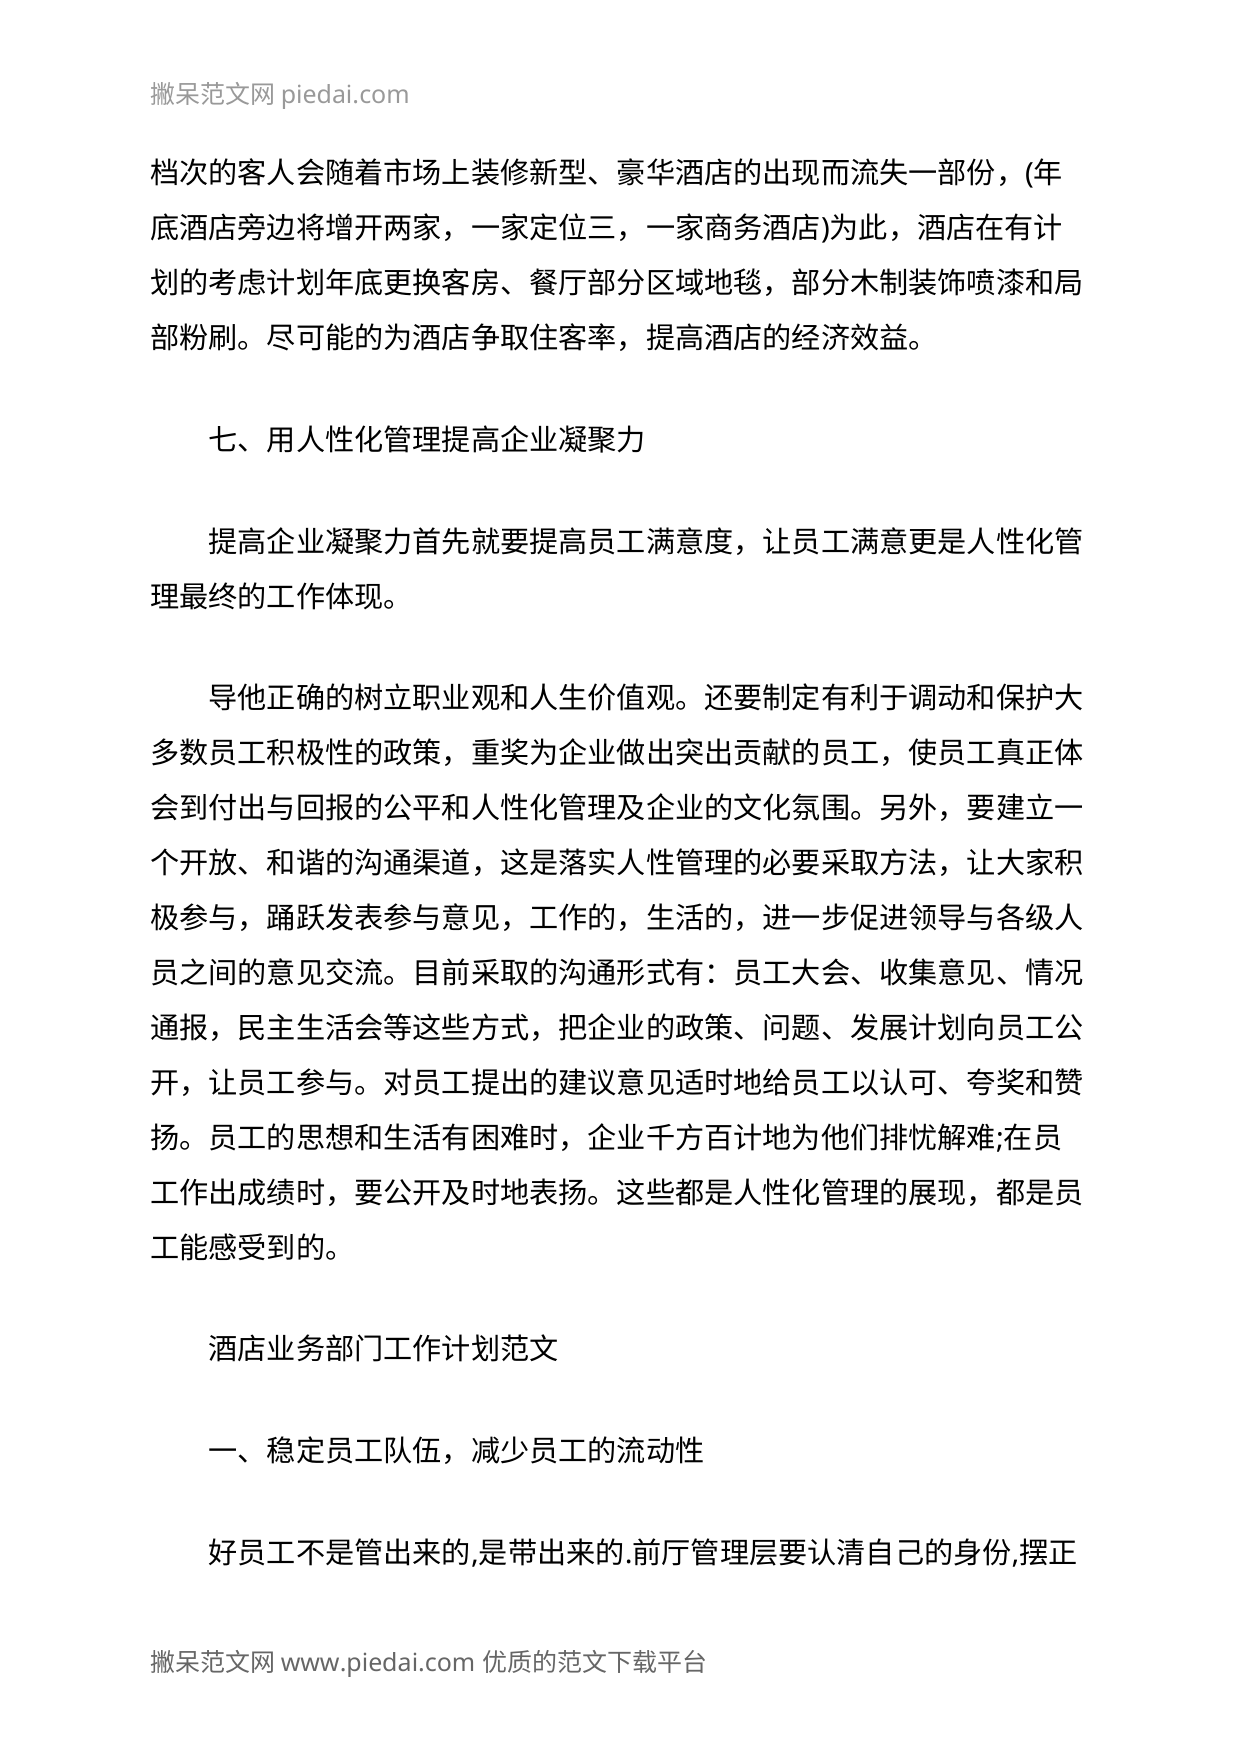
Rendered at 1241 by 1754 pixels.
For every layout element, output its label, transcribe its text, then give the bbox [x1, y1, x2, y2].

text 提高企业凝聚力首先就要提高员工满意度，让员工满意更是人性化管理最终的工作体现。 [150, 518, 1090, 616]
text 一、稳定员工队伍，减少员工的流动性 [150, 1428, 1090, 1470]
text 酒店业务部门工作计划范文 [150, 1326, 1090, 1368]
text 七、用人性化管理提高企业凝聚力 [150, 417, 1090, 459]
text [150, 1529, 1090, 1572]
text 导他正确的树立职业观和人生价值观。还要制定有利于调动和保护大多数员工积极性的政策，重奖为企业做出突出贡献的员工，使员工真正体会到付出与回报的公平和人性化管理及企业的文化氛围。另外，要建立一个开放、和谐的沟通渠道，这是落实人性管理的必要采取方法，让大家积极参与，踊跃发表参与意见，工作的，生活的，进一步促进领导与各级人员之间的意见交流。目前采取的沟通形式有：员工大会、收集意见、情况通报，民主生活会等这些方式，把企业的政策、问题、发展计划向员工公开，让员工参与。对员工提出的建议意见适时地给员工以认可、夸奖和赞扬。员工的思想和生活有困难时，企业千方百计地为他们排忧解难;在员工作出成绩时，要公开及时地表扬。这些都是人性化管理的展现，都是员工能感受到的。 [150, 675, 1090, 1266]
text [150, 150, 1090, 357]
